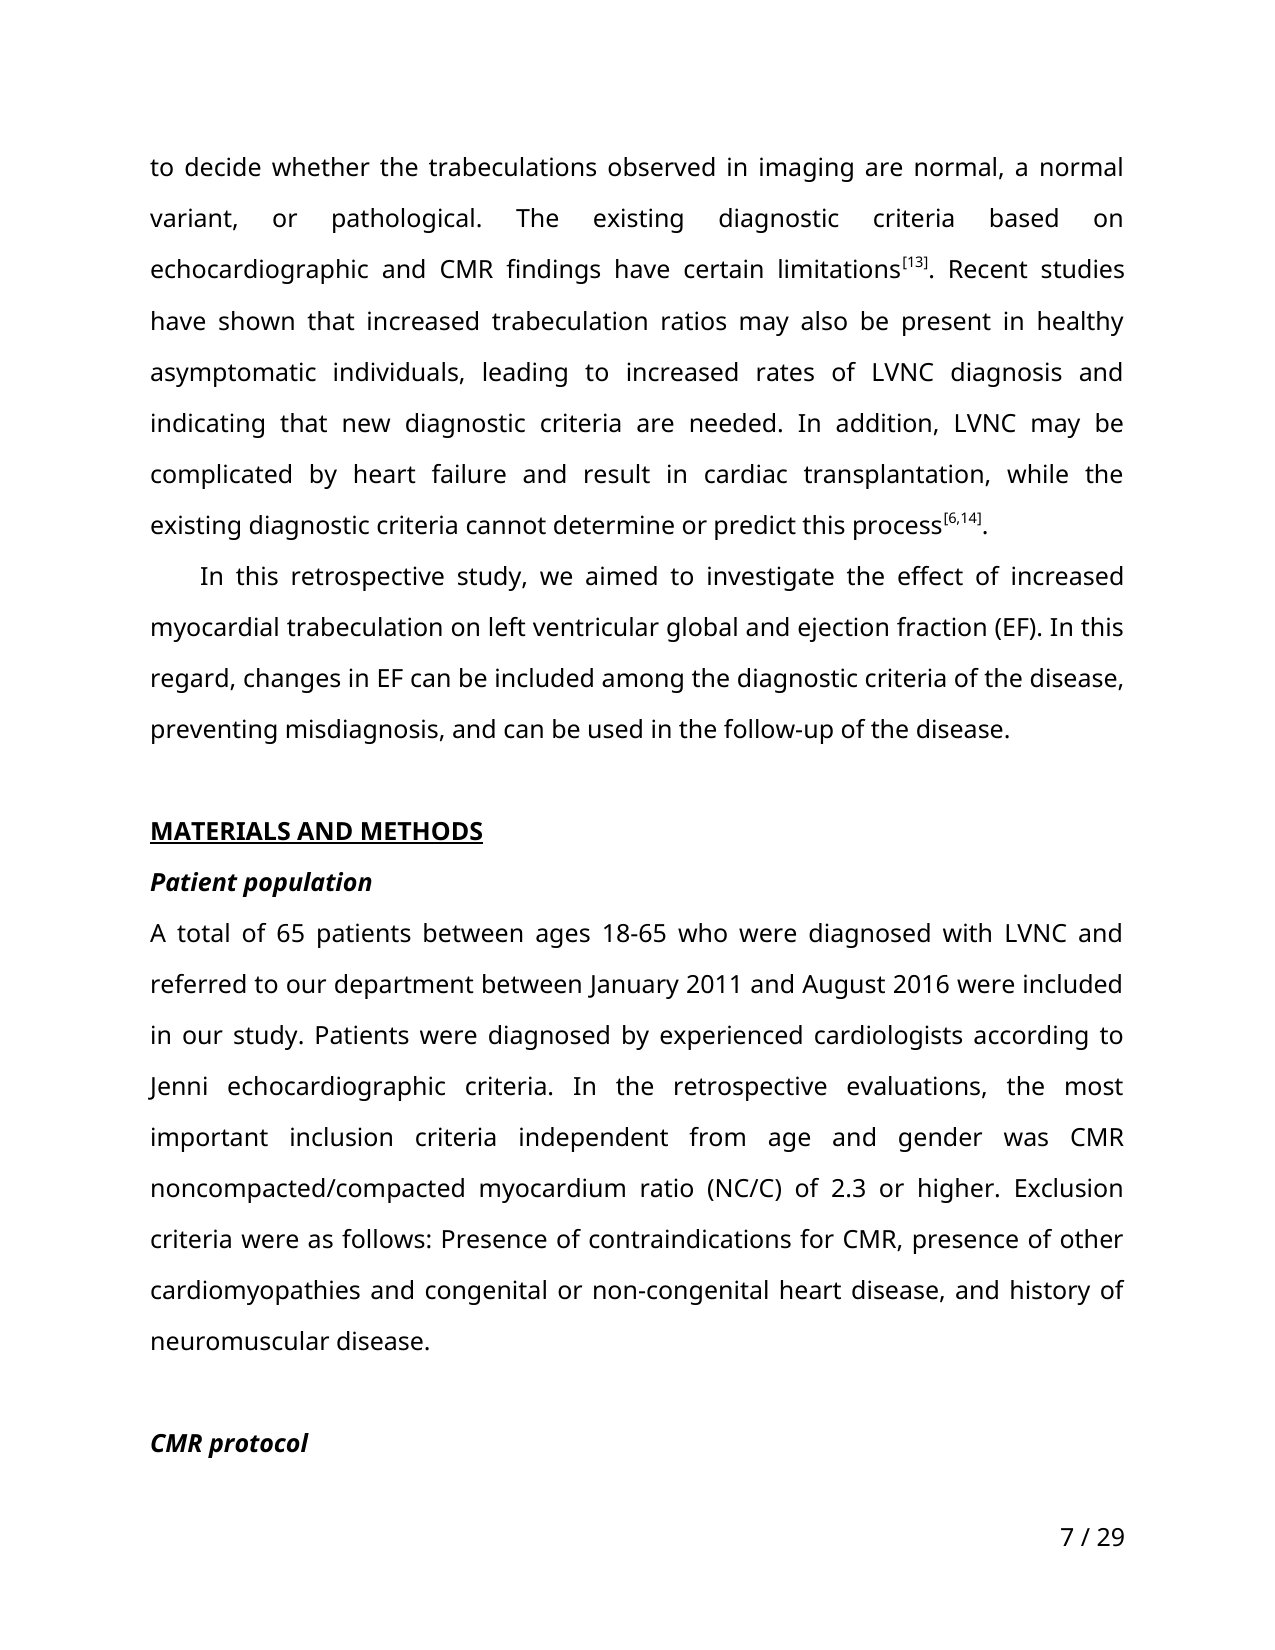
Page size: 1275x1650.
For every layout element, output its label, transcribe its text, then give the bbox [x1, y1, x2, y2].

text CMR protocol [150, 1426, 1125, 1460]
text MATERIALS AND METHODS [150, 813, 1125, 848]
text In this retrospective study, we aimed to investigate the effect of increased myocardial trabeculation on left ventricular global and ejection fraction (EF). In this regard, changes in EF can be included among the diagnostic criteria of the disease, preventing misdiagnosis, and can be used in the follow-up of the disease. [150, 558, 1125, 746]
text A total of 65 patients between ages 18-65 who were diagnosed with LVNC and referred to our department between January 2011 and August 2016 were included in our study. Patients were diagnosed by experienced cardiologists according to Jenni echocardiographic criteria. In the retrospective evaluations, the most important inclusion criteria independent from age and gender was CMR noncompacted/compacted myocardium ratio (NC/C) of 2.3 or higher. Exclusion criteria were as follows: Presence of contraindications for CMR, presence of other cardiomyopathies and congenital or non-congenital heart disease, and history of neuromuscular disease. [150, 916, 1125, 1358]
text Patient population [150, 864, 1125, 899]
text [150, 150, 1125, 541]
